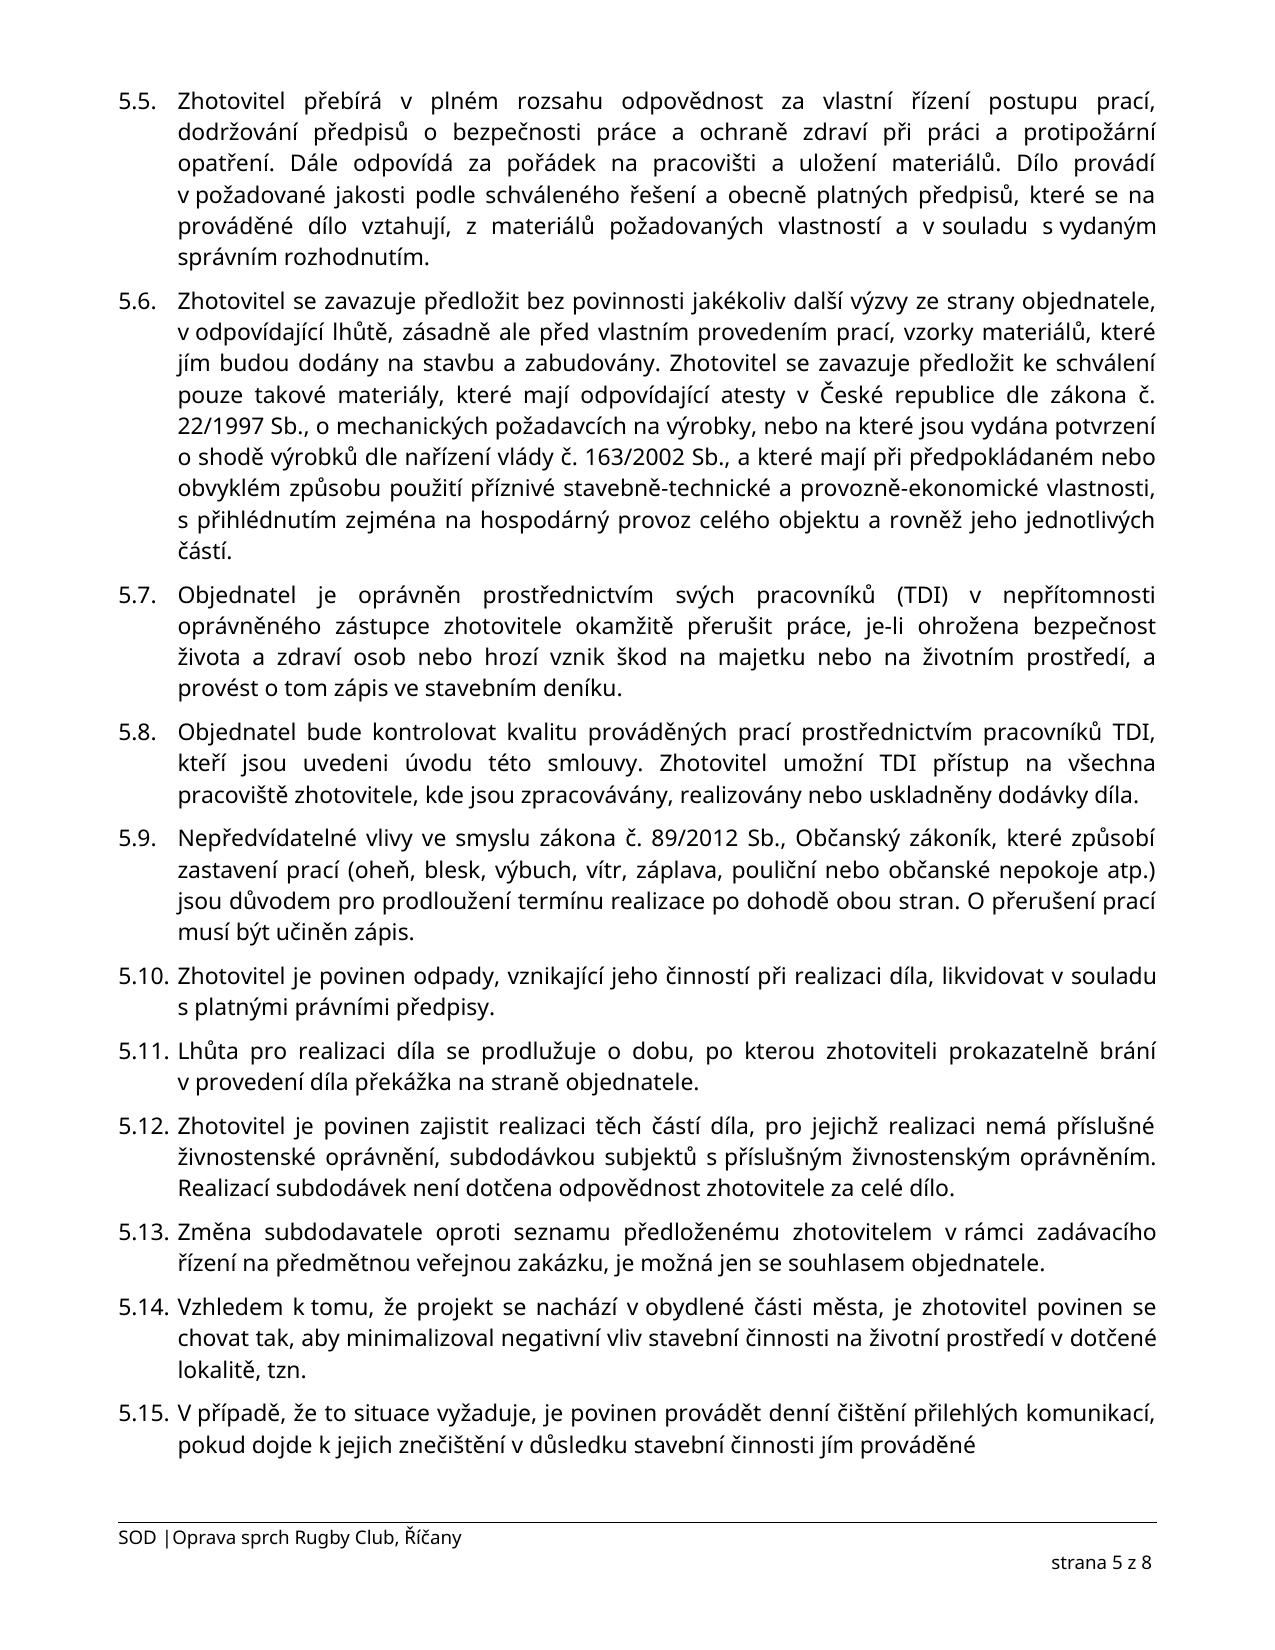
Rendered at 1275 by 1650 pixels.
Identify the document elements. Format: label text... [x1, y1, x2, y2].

text Objednatel bude kontrolovat kvalitu prováděných prací prostřednictvím pracovníků TDI, kteří jsou uvedeni úvodu této smlouvy. Zhotovitel umožní TDI přístup na všechna pracoviště zhotovitele, kde jsou zpracovávány, realizovány nebo uskladněny dodávky díla. [118, 716, 1157, 810]
text Lhůta pro realizaci díla se prodlužuje o dobu, po kterou zhotoviteli prokazatelně brání v provedení díla překážka na straně objednatele. [118, 1035, 1157, 1097]
text Zhotovitel je povinen zajistit realizaci těch částí díla, pro jejichž realizaci nemá příslušné živnostenské oprávnění, subdodávkou subjektů s příslušným živnostenským oprávněním. Realizací subdodávek není dotčena odpovědnost zhotovitele za celé dílo. [118, 1110, 1157, 1203]
text Nepředvídatelné vlivy ve smyslu zákona č. 89/2012 Sb., Občanský zákoník, které způsobí zastavení prací (oheň, blesk, výbuch, vítr, záplava, pouliční nebo občanské nepokoje atp.) jsou důvodem pro prodloužení termínu realizace po dohodě obou stran. O přerušení prací musí být učiněn zápis. [118, 822, 1157, 947]
text Vzhledem k tomu, že projekt se nachází v obydlené části města, je zhotovitel povinen se chovat tak, aby minimalizoval negativní vliv stavební činnosti na životní prostředí v dotčené lokalitě, tzn. [118, 1291, 1157, 1385]
text V případě, že to situace vyžaduje, je povinen provádět denní čištění přilehlých komunikací, pokud dojde k jejich znečištění v důsledku stavební činnosti jím prováděné [118, 1397, 1157, 1460]
text Zhotovitel přebírá v plném rozsahu odpovědnost za vlastní řízení postupu prací, dodržování předpisů o bezpečnosti práce a ochraně zdraví při práci a protipožární opatření. Dále odpovídá za pořádek na pracovišti a uložení materiálů. Dílo provádí v požadované jakosti podle schváleného řešení a obecně platných předpisů, které se na prováděné dílo vztahují, z materiálů požadovaných vlastností a v souladu s vydaným správním rozhodnutím. [118, 85, 1157, 272]
text Zhotovitel se zavazuje předložit bez povinnosti jakékoliv další výzvy ze strany objednatele, v odpovídající lhůtě, zásadně ale před vlastním provedením prací, vzorky materiálů, které jím budou dodány na stavbu a zabudovány. Zhotovitel se zavazuje předložit ke schválení pouze takové materiály, které mají odpovídající atesty v České republice dle zákona č. 22/1997 Sb., o mechanických požadavcích na výrobky, nebo na které jsou vydána potvrzení o shodě výrobků dle nařízení vlády č. 163/2002 Sb., a které mají při předpokládaném nebo obvyklém způsobu použití příznivé stavebně-technické a provozně-ekonomické vlastnosti, s přihlédnutím zejména na hospodárný provoz celého objektu a rovněž jeho jednotlivých částí. [118, 285, 1157, 566]
text Změna subdodavatele oproti seznamu předloženému zhotovitelem v rámci zadávacího řízení na předmětnou veřejnou zakázku, je možná jen se souhlasem objednatele. [118, 1216, 1157, 1278]
text Objednatel je oprávněn prostřednictvím svých pracovníků (TDI) v nepřítomnosti oprávněného zástupce zhotovitele okamžitě přerušit práce, je-li ohrožena bezpečnost života a zdraví osob nebo hrozí vznik škod na majetku nebo na životním prostředí, a provést o tom zápis ve stavebním deníku. [118, 578, 1157, 703]
text Zhotovitel je povinen odpady, vznikající jeho činností při realizaci díla, likvidovat v souladu s platnými právními předpisy. [118, 960, 1157, 1022]
